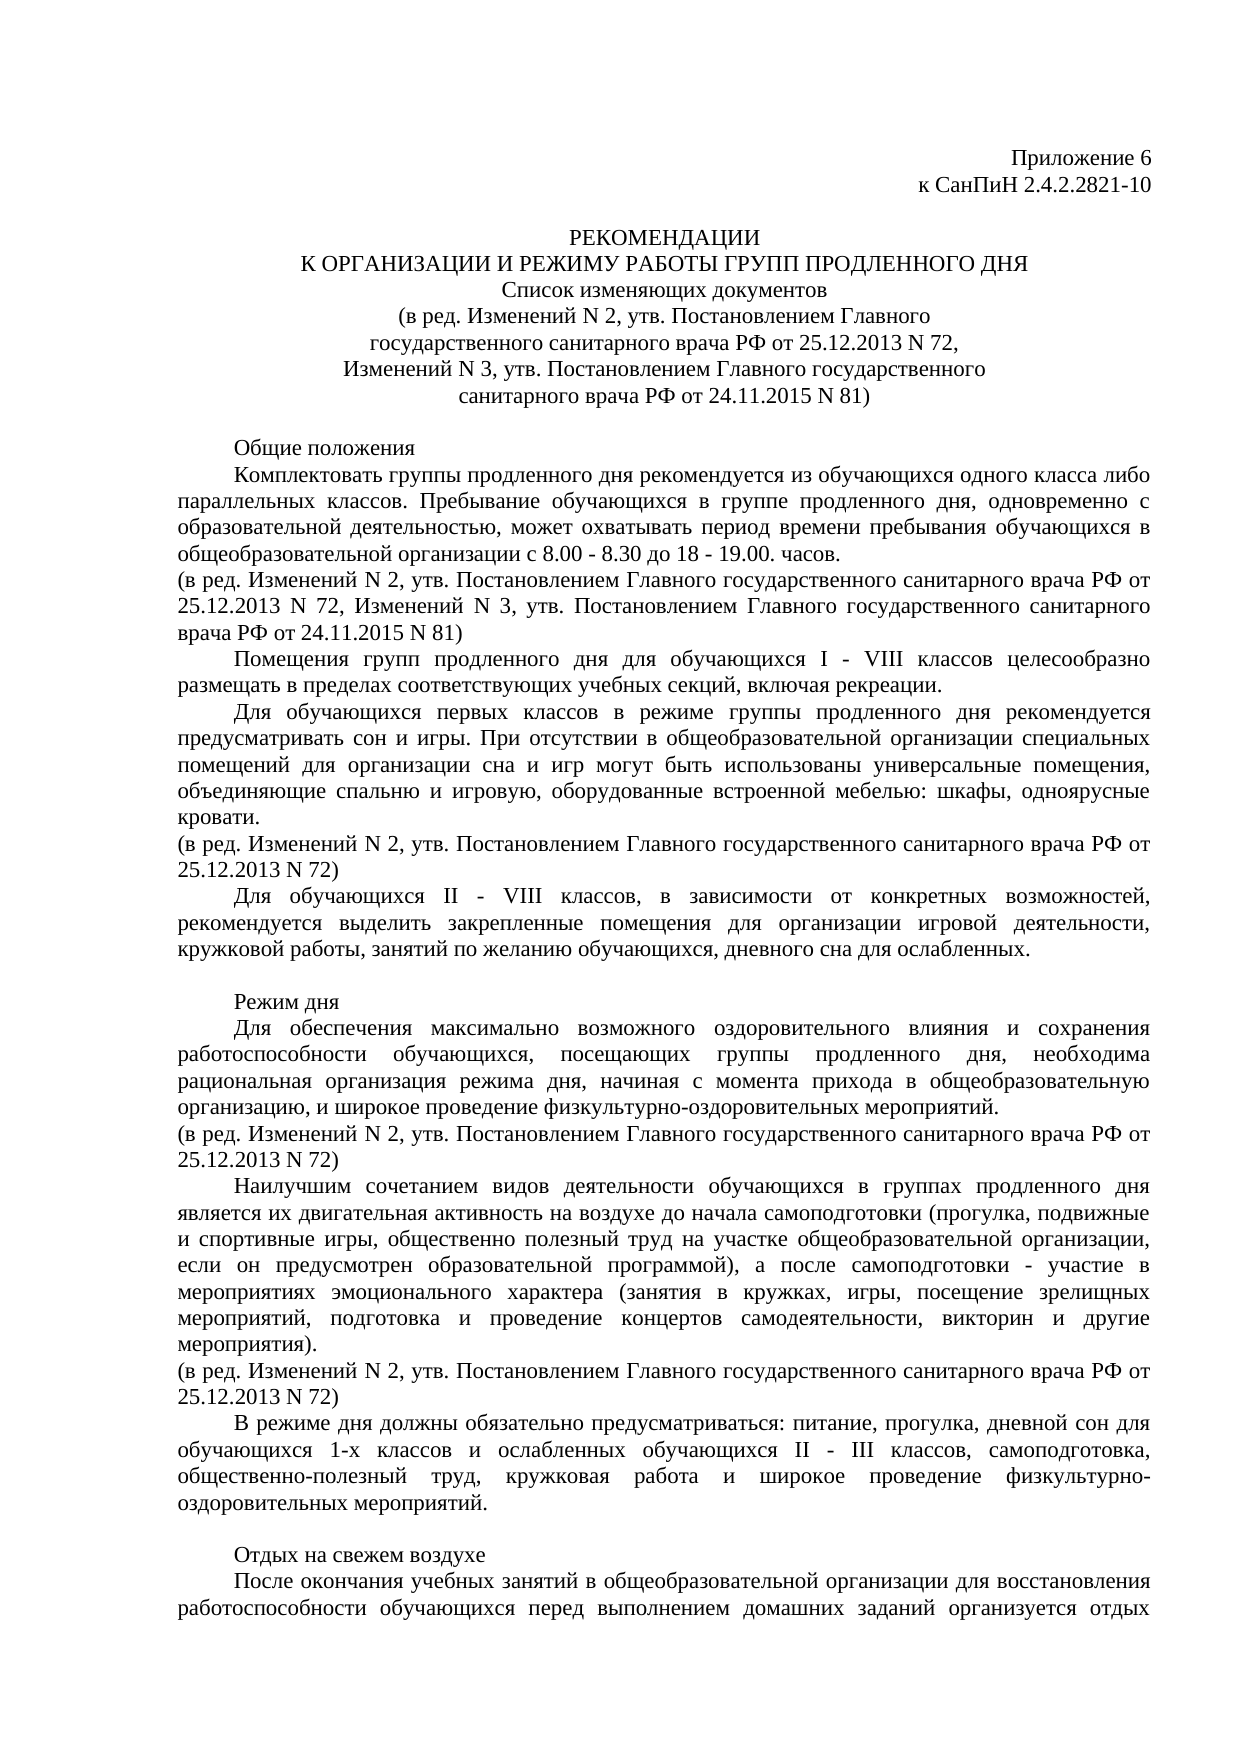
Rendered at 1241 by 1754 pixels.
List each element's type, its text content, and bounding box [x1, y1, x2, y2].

text к СанПиН 2.4.2.2821-10 [177, 171, 1152, 197]
text Наилучшим сочетанием видов деятельности обучающихся в группах продленного дня является их двигательная активность на воздухе до начала самоподготовки (прогулка, подвижные и спортивные игры, общественно полезный труд на участке общеобразовательной организации, если он предусмотрен образовательной программой), а после самоподготовки - участие в мероприятиях эмоционального характера (занятия в кружках, игры, посещение зрелищных мероприятий, подготовка и проведение концертов самодеятельности, викторин и другие мероприятия). [177, 1172, 1152, 1357]
text (в ред. Изменений N 2, утв. Постановлением Главного государственного санитарного врача РФ от 25.12.2013 N 72) [177, 830, 1152, 882]
text (в ред. Изменений N 2, утв. Постановлением Главного государственного санитарного врача РФ от 25.12.2013 N 72) [177, 1357, 1152, 1409]
text Помещения групп продленного дня для обучающихся I - VIII классов целесообразно размещать в пределах соответствующих учебных секций, включая рекреации. [177, 645, 1152, 698]
text (в ред. Изменений N 2, утв. Постановлением Главного [177, 303, 1152, 329]
text Для обучающихся первых классов в режиме группы продленного дня рекомендуется предусматривать сон и игры. При отсутствии в общеобразовательной организации специальных помещений для организации сна и игр могут быть использованы универсальные помещения, объединяющие спальню и игровую, оборудованные встроенной мебелью: шкафы, одноярусные кровати. [177, 698, 1152, 830]
text государственного санитарного врача РФ от 25.12.2013 N 72, [177, 329, 1152, 355]
text Для обеспечения максимально возможного оздоровительного влияния и сохранения работоспособности обучающихся, посещающих группы продленного дня, необходима рациональная организация режима дня, начиная с момента прихода в общеобразовательную организацию, и широкое проведение физкультурно-оздоровительных мероприятий. [177, 1014, 1152, 1119]
text (в ред. Изменений N 2, утв. Постановлением Главного государственного санитарного врача РФ от 25.12.2013 N 72, Изменений N 3, утв. Постановлением Главного государственного санитарного врача РФ от 24.11.2015 N 81) [177, 566, 1152, 645]
text Отдых на свежем воздухе [177, 1541, 1152, 1568]
text Режим дня [177, 988, 1152, 1014]
text санитарного врача РФ от 24.11.2015 N 81) [177, 382, 1152, 408]
text РЕКОМЕНДАЦИИ [177, 223, 1152, 250]
text (в ред. Изменений N 2, утв. Постановлением Главного государственного санитарного врача РФ от 25.12.2013 N 72) [177, 1119, 1152, 1172]
text В режиме дня должны обязательно предусматриваться: питание, прогулка, дневной сон для обучающихся 1-х классов и ослабленных обучающихся II - III классов, самоподготовка, общественно-полезный труд, кружковая работа и широкое проведение физкультурно-оздоровительных мероприятий. [177, 1409, 1152, 1515]
text Список изменяющих документов [177, 276, 1152, 303]
text Для обучающихся II - VIII классов, в зависимости от конкретных возможностей, рекомендуется выделить закрепленные помещения для организации игровой деятельности, кружковой работы, занятий по желанию обучающихся, дневного сна для ослабленных. [177, 882, 1152, 961]
text Комплектовать группы продленного дня рекомендуется из обучающихся одного класса либо параллельных классов. Пребывание обучающихся в группе продленного дня, одновременно с образовательной деятельностью, может охватывать период времени пребывания обучающихся в общеобразовательной организации с 8.00 - 8.30 до 18 - 19.00. часов. [177, 461, 1152, 566]
text Приложение 6 [177, 144, 1152, 171]
text Общие положения [177, 434, 1152, 461]
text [177, 1568, 1152, 1620]
text Изменений N 3, утв. Постановлением Главного государственного [177, 355, 1152, 382]
text К ОРГАНИЗАЦИИ И РЕЖИМУ РАБОТЫ ГРУПП ПРОДЛЕННОГО ДНЯ [177, 250, 1152, 276]
